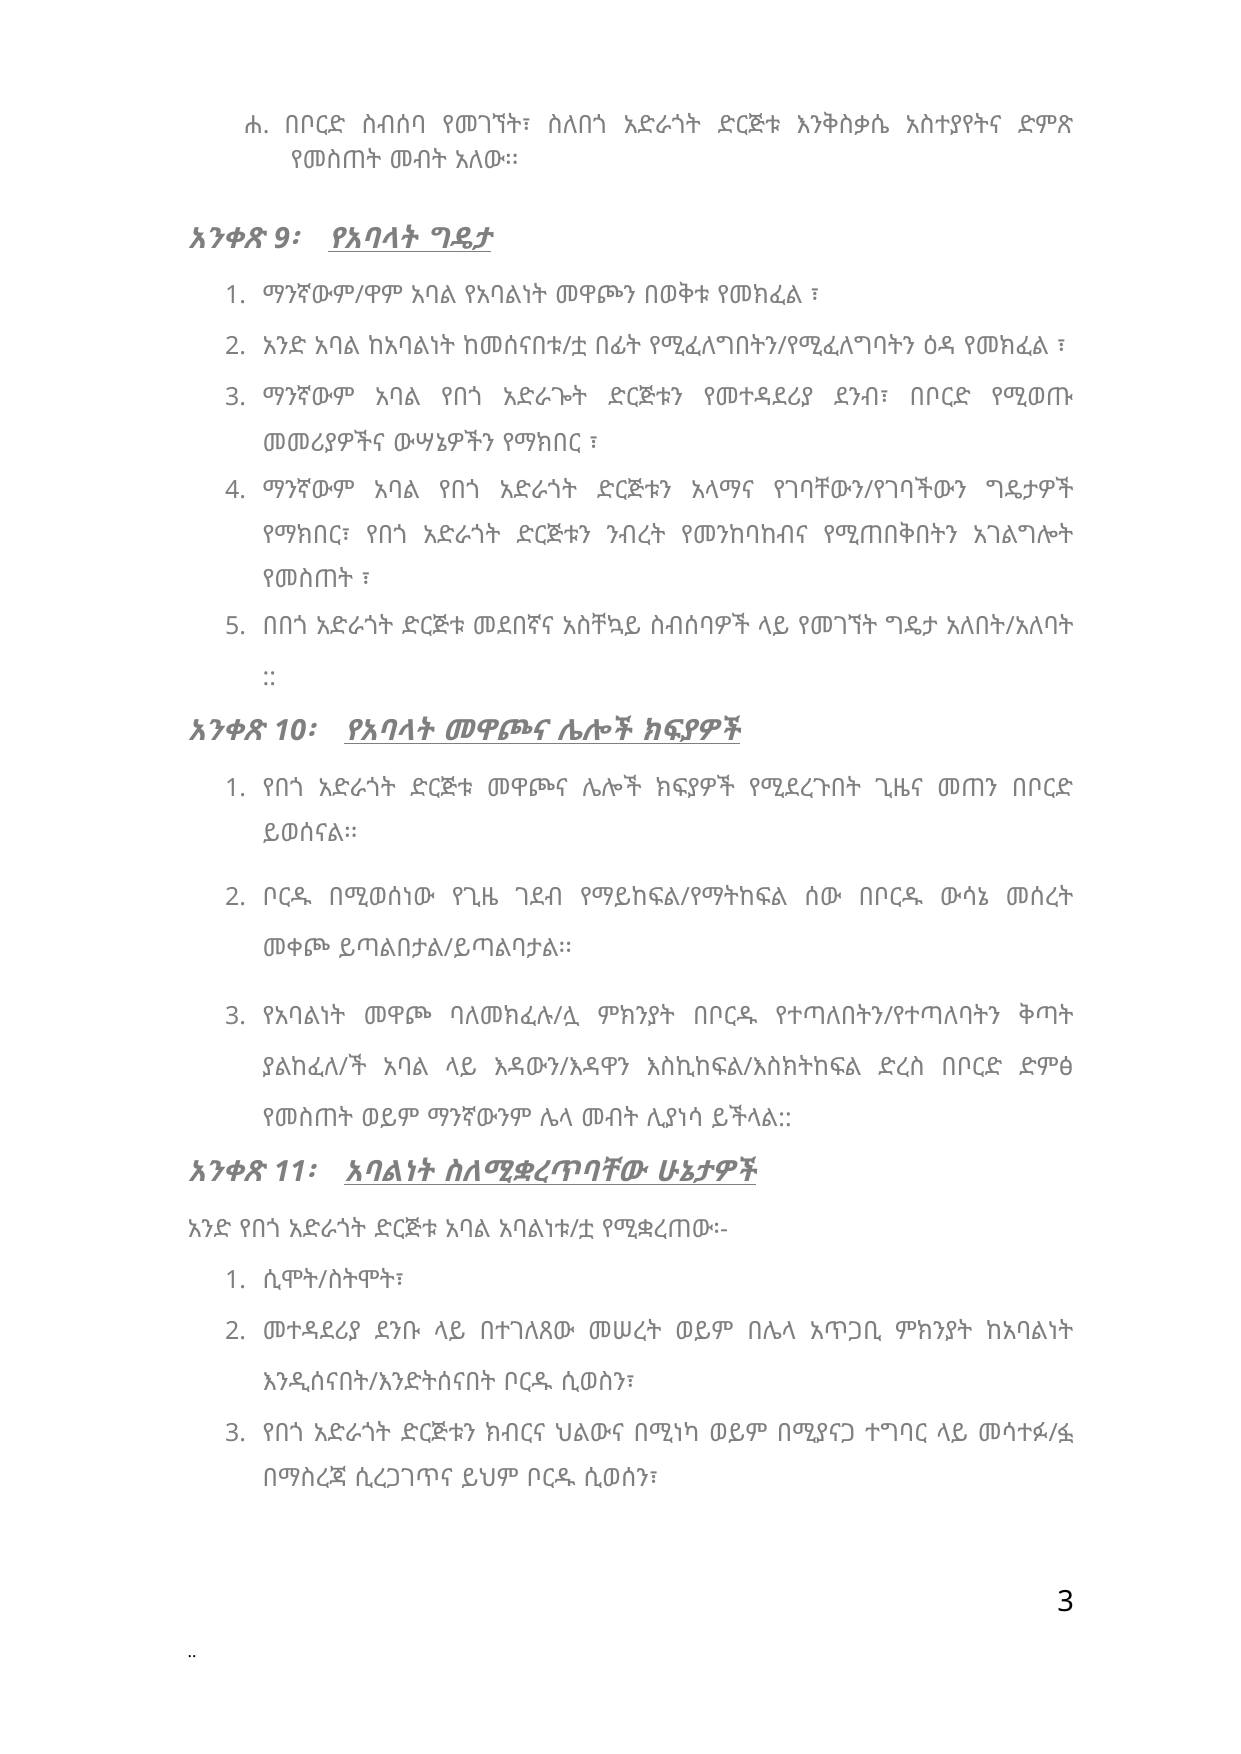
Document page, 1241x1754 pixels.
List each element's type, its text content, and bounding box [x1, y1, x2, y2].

list ሲሞት/ስትሞት፣ [225, 1261, 1073, 1295]
list የአባልነት መዋጮ ባለመክፈሉ/ሏ ምክንያት በቦርዱ የተጣለበትን/የተጣለባትን ቅጣት ያልከፈለ/ች አባል ላይ እዳውን/እዳዋን እስኪከፍል/እስክትከፍል ድረስ በቦርድ ድምፅ የመስጠት ወይም ማንኛውንም ሌላ መብት ሊያነሳ ይችላል:: [225, 998, 1073, 1134]
text አንቀጽ 9፡ የአባላት ግዴታ [187, 217, 976, 257]
list አንድ አባል ከአባልነት ከመሰናበቱ/ቷ በፊት የሚፈለግበትን/የሚፈለግባትን ዕዳ የመክፈል ፣ [225, 328, 1073, 362]
list የበጎ አድራጎት ድርጅቱን ክብርና ህልውና በሚነካ ወይም በሚያናጋ ተግባር ላይ መሳተፉ/ፏ በማስረጃ ሲረጋገጥና ይህም ቦርዱ ሲወሰን፣ [225, 1414, 1073, 1492]
list በበጎ አድራጎት ድርጅቱ መደበኛና አስቸኳይ ስብሰባዎች ላይ የመገኘት ግዴታ አለበት/አለባት :: [225, 608, 1073, 693]
text ሐ. በቦርድ ስብሰባ የመገኘት፣ ስለበጎ አድራጎት ድርጅቱ እንቅስቃሴ አስተያየትና ድምጽ የመስጠት መብት አለው፡፡ [244, 106, 1073, 174]
list ቦርዱ በሚወሰነው የጊዜ ገደብ የማይከፍል/የማትከፍል ሰው በቦርዱ ውሳኔ መሰረት መቀጮ ይጣልበታል/ይጣልባታል፡፡ [225, 878, 1073, 964]
list ማንኛውም/ዋም አባል የአባልነት መዋጮን በወቅቱ የመክፈል ፣ [225, 277, 1073, 311]
text አንድ የበጎ አድራጎት ድርጅቱ አባል አባልነቱ/ቷ የሚቋረጠው፡- [187, 1210, 1073, 1244]
list መተዳደሪያ ደንቡ ላይ በተገለጸው መሠረት ወይም በሌላ አጥጋቢ ምክንያት ከአባልነት እንዲሰናበት/እንድትሰናበት ቦርዱ ሲወስን፣ [225, 1312, 1073, 1397]
list ማንኛውም አባል የበጎ አድራጎት ድርጅቱን አላማና የገባቸውን/የገባችውን ግዴታዎች የማክበር፣ የበጎ አድራጎት ድርጅቱን ንብረት የመንከባከብና የሚጠበቅበትን አገልግሎት የመስጠት ፣ [225, 471, 1073, 593]
list ማንኛውም አባል የበጎ አድራጐት ድርጅቱን የመተዳደሪያ ደንብ፣ በቦርድ የሚወጡ መመሪያዎችና ውሣኔዎችን የማክበር ፣ [225, 379, 1073, 457]
list የበጎ አድራጎት ድርጅቱ መዋጮና ሌሎች ክፍያዎች የሚደረጉበት ጊዜና መጠን በቦርድ ይወሰናል፡፡ [225, 769, 1073, 847]
text አንቀጽ 10፡ የአባላት መዋጮና ሌሎች ክፍያዎች [187, 710, 976, 749]
text አንቀጽ 11፡ አባልነት ስለሚቋረጥባቸው ሁኔታዎች [187, 1151, 976, 1190]
